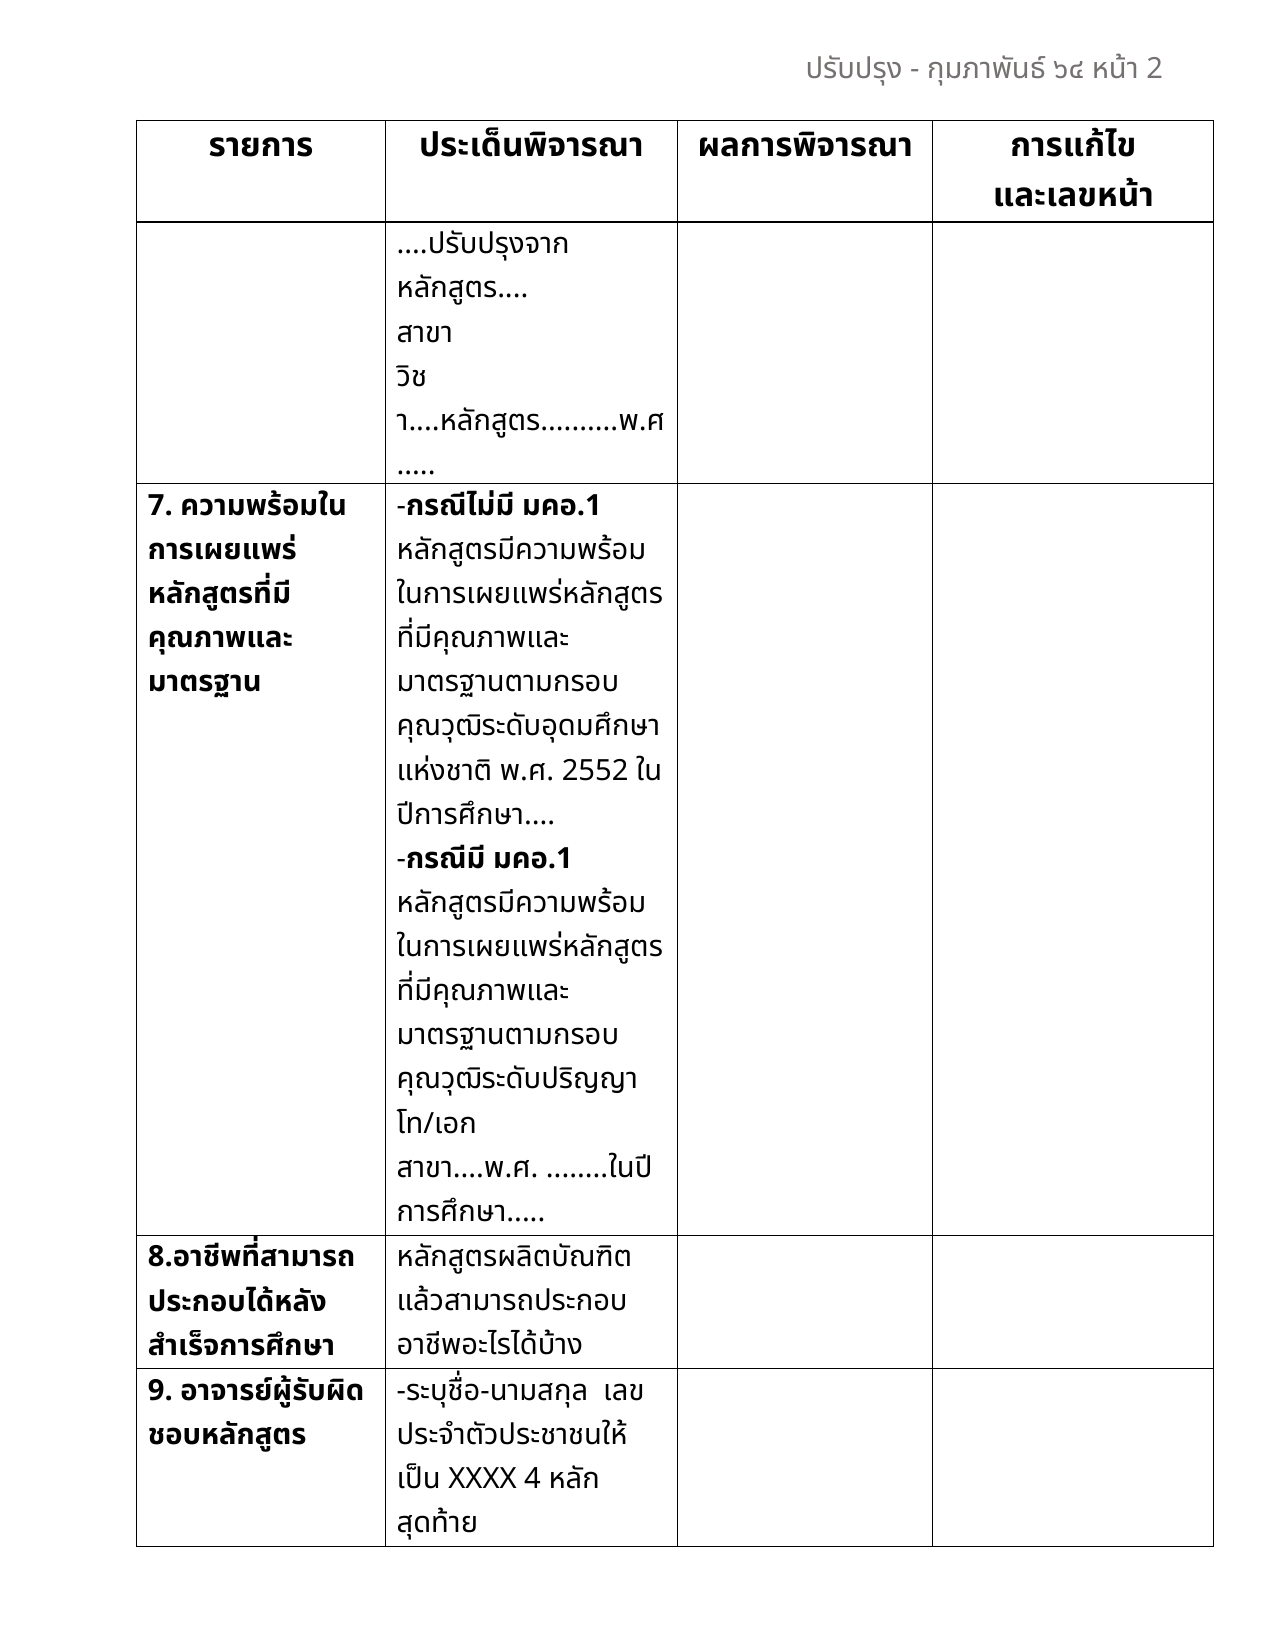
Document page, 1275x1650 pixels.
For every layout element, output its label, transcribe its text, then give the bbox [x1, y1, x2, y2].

table_cell [933, 1369, 1213, 1546]
table_cell [933, 484, 1213, 1235]
table_cell 9. อาจารย์ผู้รับผิดชอบหลักสูตร [137, 1369, 385, 1546]
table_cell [386, 223, 677, 483]
table_header ประเด็นพิจารณา [386, 121, 677, 221]
table_cell [933, 1236, 1213, 1368]
table_cell 8.อาชีพที่สามารถประกอบได้หลังสำเร็จการศึกษา [137, 1236, 385, 1368]
table_cell [678, 484, 932, 1235]
table_header การแก้ไข และเลขหน้า [933, 121, 1213, 221]
table_cell [678, 1236, 932, 1368]
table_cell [137, 223, 385, 483]
table_cell [678, 1369, 932, 1546]
table_cell [678, 223, 932, 483]
table_cell 7. ความพร้อมในการเผยแพร่หลักสูตรที่มีคุณภาพและมาตรฐาน [137, 484, 385, 1235]
table_cell หลักสูตรผลิตบัณฑิตแล้วสามารถประกอบอาชีพอะไรได้บ้าง [386, 1236, 677, 1368]
table_cell -กรณีไม่มี มคอ.1 หลักสูตรมีความพร้อมในการเผยแพร่หลักสูตรที่มีคุณภาพและมาตรฐานตามกรอบคุณวุฒิระดับอุดมศึกษาแห่งชาติ พ.ศ. 2552 ในปีการศึกษา.... -กรณีมี มคอ.1 หลักสูตรมีความพร้อมในการเผยแพร่หลักสูตรที่มีคุณภาพและมาตรฐานตามกรอบคุณวุฒิระดับปริญญาโท/เอก สาขา....พ.ศ. ........ในปีการศึกษา..... [386, 484, 677, 1235]
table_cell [386, 1369, 677, 1546]
table_header รายการ [137, 121, 385, 221]
table_header ผลการพิจารณา [678, 121, 932, 221]
table_cell [933, 223, 1213, 483]
